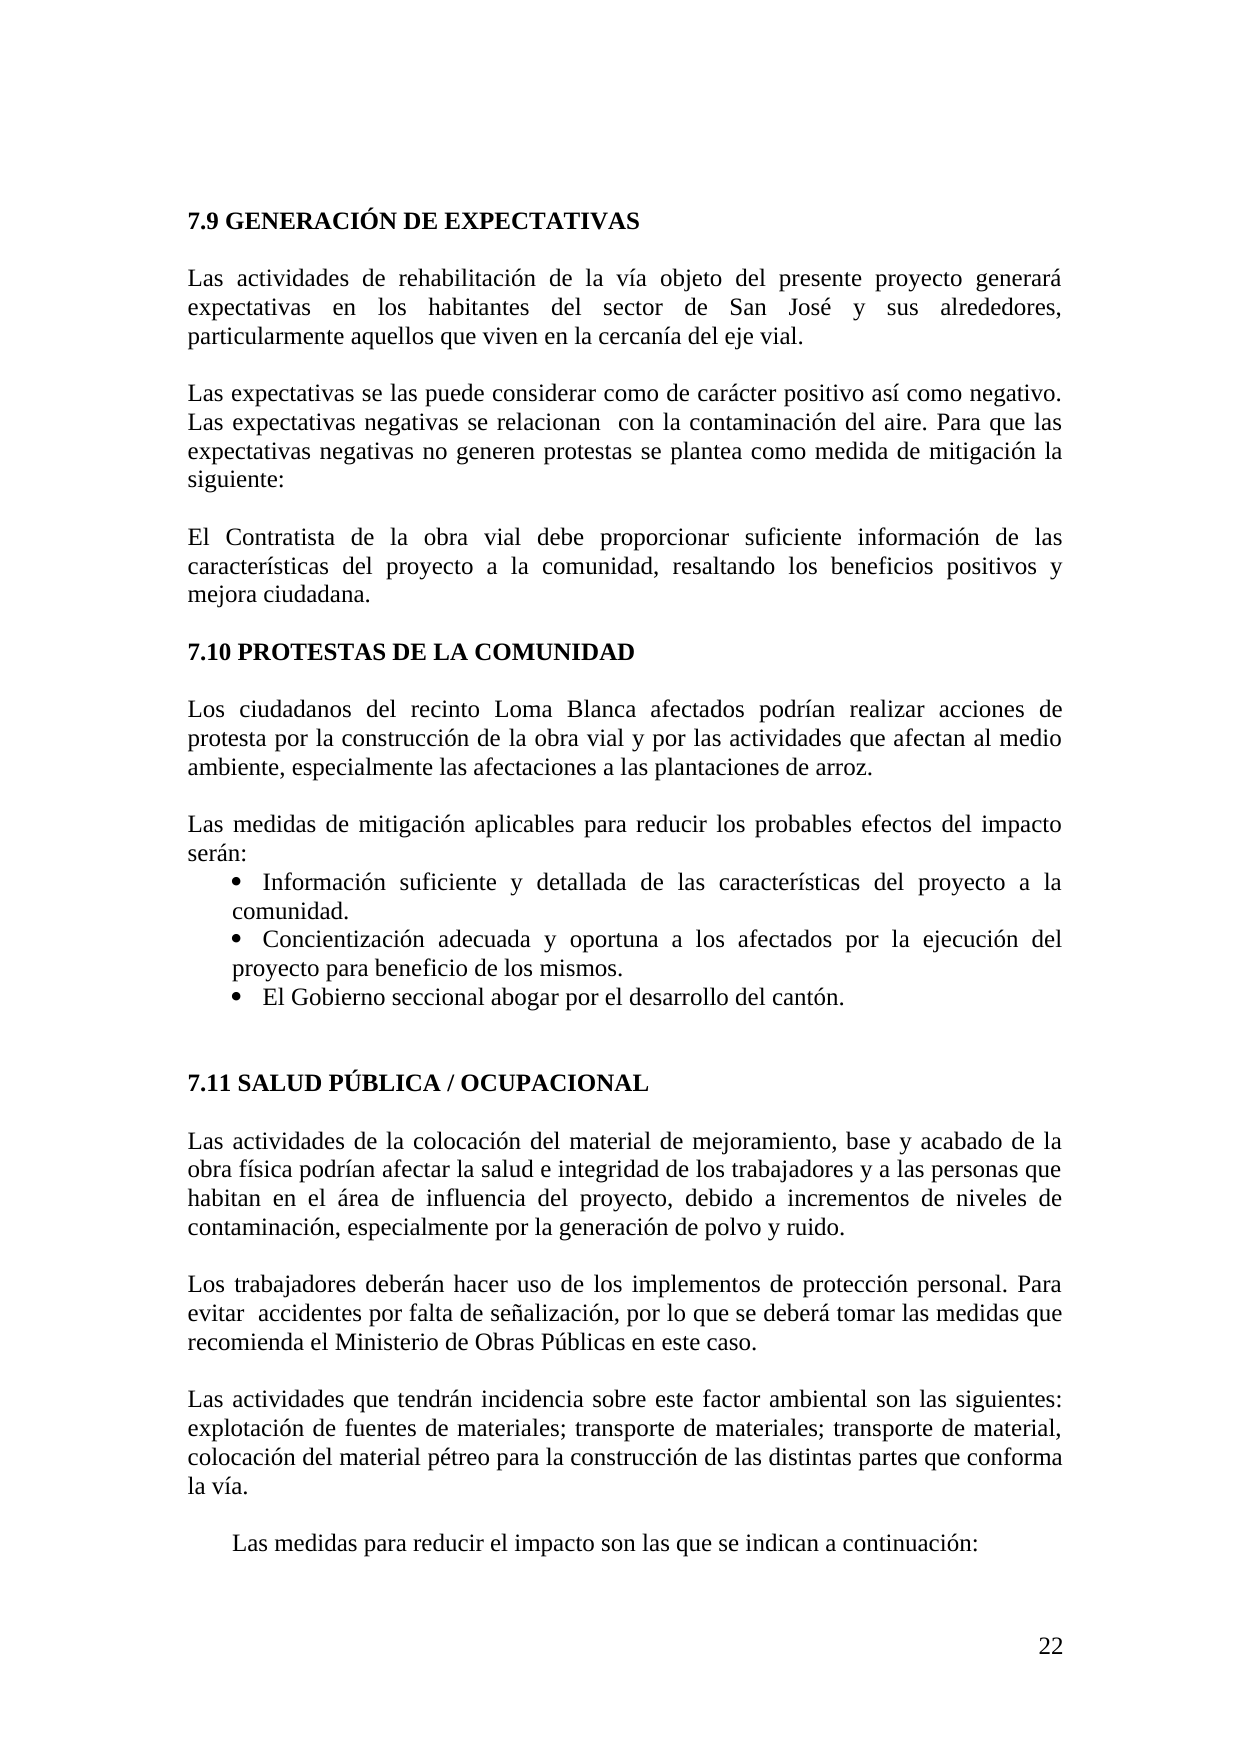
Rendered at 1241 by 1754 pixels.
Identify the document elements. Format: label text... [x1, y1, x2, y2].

text 7.11 Salud pública / ocupacional [187, 1068, 1063, 1097]
text Las actividades de la colocación del material de mejoramiento, base y acabado de la obra física podrían afectar la salud e integridad de los trabajadores y a las personas que habitan en el área de influencia del proyecto, debido a incrementos de niveles de contaminación, especialmente por la generación de polvo y ruido. [187, 1126, 1063, 1241]
text El Contratista de la obra vial debe proporcionar suficiente información de las características del proyecto a la comunidad, resaltando los beneficios positivos y mejora ciudadana. [187, 522, 1063, 608]
text Las medidas de mitigación aplicables para reducir los probables efectos del impacto serán: [187, 809, 1063, 867]
list Información suficiente y detallada de las características del proyecto a la comunidad. [232, 867, 1063, 924]
text 7.10 Protestas de la comunidad [187, 637, 1063, 666]
text Las actividades de rehabilitación de la vía objeto del presente proyecto generará expectativas en los habitantes del sector de San José y sus alrededores, particularmente aquellos que viven en la cercanía del eje vial. [187, 263, 1063, 349]
text 7.9 Generación de expectativas [187, 206, 1063, 234]
text Los trabajadores deberán hacer uso de los implementos de protección personal. Para evitar accidentes por falta de señalización, por lo que se deberá tomar las medidas que recomienda el Ministerio de Obras Públicas en este caso. [187, 1269, 1063, 1356]
text Las medidas para reducir el impacto son las que se indican a continuación: [232, 1528, 1063, 1557]
list El Gobierno seccional abogar por el desarrollo del cantón. [232, 982, 1063, 1011]
list Concientización adecuada y oportuna a los afectados por la ejecución del proyecto para beneficio de los mismos. [232, 924, 1063, 982]
text Las expectativas se las puede considerar como de carácter positivo así como negativo. Las expectativas negativas se relacionan con la contaminación del aire. Para que las expectativas negativas no generen protestas se plantea como medida de mitigación la siguiente: [187, 378, 1063, 493]
text Las actividades que tendrán incidencia sobre este factor ambiental son las siguientes: explotación de fuentes de materiales; transporte de materiales; transporte de material, colocación del material pétreo para la construcción de las distintas partes que conforma la vía. [187, 1384, 1063, 1499]
text Los ciudadanos del recinto Loma Blanca afectados podrían realizar acciones de protesta por la construcción de la obra vial y por las actividades que afectan al medio ambiente, especialmente las afectaciones a las plantaciones de arroz. [187, 694, 1063, 781]
